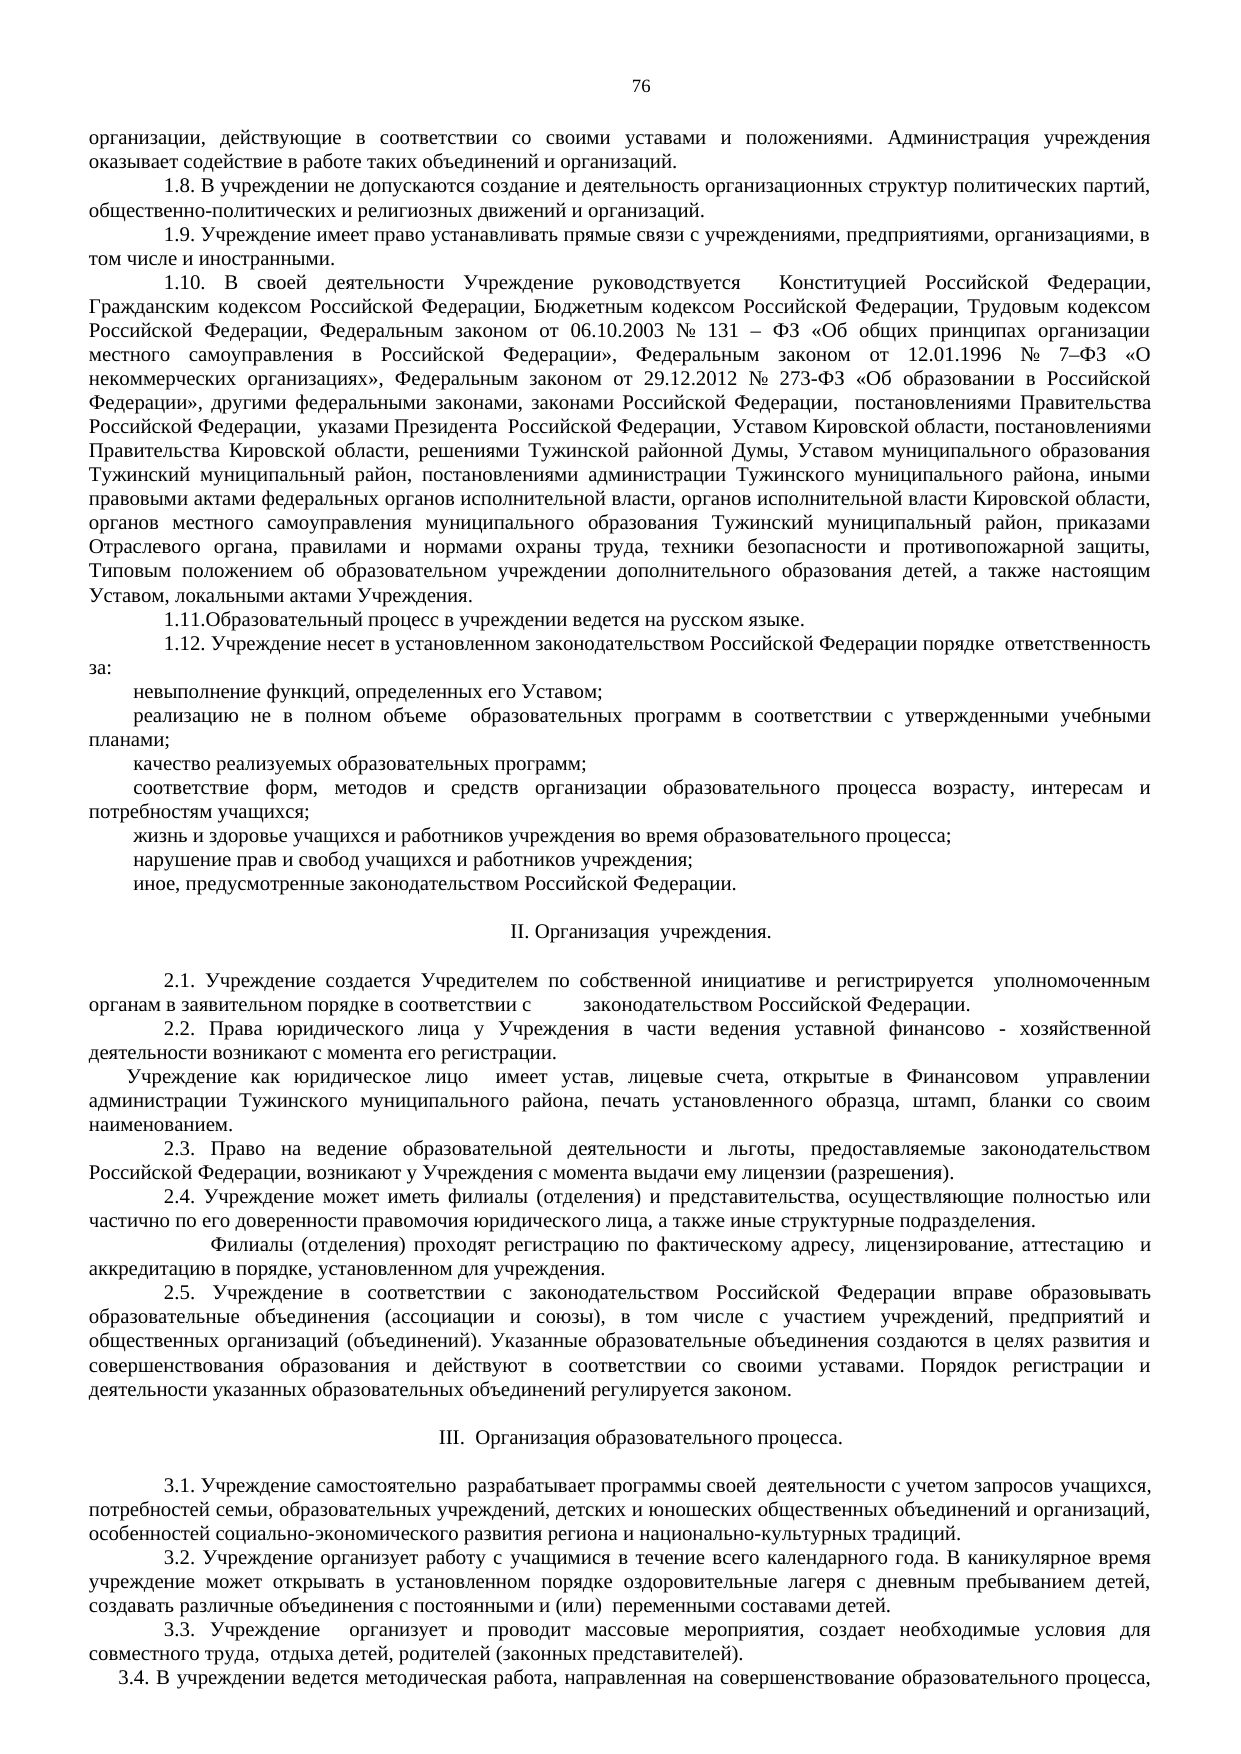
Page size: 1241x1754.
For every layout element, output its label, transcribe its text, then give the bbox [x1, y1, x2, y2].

text Филиалы (отделения) проходят регистрацию по фактическому адресу, лицензирование, аттестацию и аккредитацию в порядке, установленном для учреждения. [89, 1232, 1152, 1280]
text 1.10. В своей деятельности Учреждение руководствуется Конституцией Российской Федерации, Гражданским кодексом Российской Федерации, Бюджетным кодексом Российской Федерации, Трудовым кодексом Российской Федерации, Федеральным законом от 06.10.2003 № 131 – ФЗ «Об общих принципах организации местного самоуправления в Российской Федерации», Федеральным законом от 12.01.1996 № 7–ФЗ «О некоммерческих организациях», Федеральным законом от 29.12.2012 № 273-ФЗ «Об образовании в Российской Федерации», другими федеральными законами, законами Российской Федерации, постановлениями Правительства Российской Федерации, указами Президента Российской Федерации, Уставом Кировской области, постановлениями Правительства Кировской области, решениями Тужинской районной Думы, Уставом муниципального образования Тужинский муниципальный район, постановлениями администрации Тужинского муниципального района, иными правовыми актами федеральных органов исполнительной власти, органов исполнительной власти Кировской области, органов местного самоуправления муниципального образования Тужинский муниципальный район, приказами Отраслевого органа, правилами и нормами охраны труда, техники безопасности и противопожарной защиты, Типовым положением об образовательном учреждении дополнительного образования детей, а также настоящим Уставом, локальными актами Учреждения. [89, 270, 1152, 607]
text 3.1. Учреждение самостоятельно разрабатывает программы своей деятельности с учетом запросов учащихся, потребностей семьи, образовательных учреждений, детских и юношеских общественных объединений и организаций, особенностей социально-экономического развития региона и национально-культурных традиций. [89, 1473, 1152, 1545]
text Учреждение как юридическое лицо имеет устав, лицевые счета, открытые в Финансовом управлении администрации Тужинского муниципального района, печать установленного образца, штамп, бланки со своим наименованием. [89, 1064, 1152, 1136]
text невыполнение функций, определенных его Уставом; [89, 679, 1152, 703]
text 1.9. Учреждение имеет право устанавливать прямые связи с учреждениями, предприятиями, организациями, в том числе и иностранными. [89, 222, 1152, 270]
text 3.3. Учреждение организует и проводит массовые мероприятия, создает необходимые условия для совместного труда, отдыха детей, родителей (законных представителей). [89, 1617, 1152, 1665]
text жизнь и здоровье учащихся и работников учреждения во время образовательного процесса; [89, 823, 1152, 847]
text 3.2. Учреждение организует работу с учащимися в течение всего календарного года. В каникулярное время учреждение может открывать в установленном порядке оздоровительные лагеря с дневным пребыванием детей, создавать различные объединения с постоянными и (или) переменными составами детей. [89, 1545, 1152, 1617]
text нарушение прав и свобод учащихся и работников учреждения; [89, 847, 1152, 871]
text качество реализуемых образовательных программ; [89, 751, 1152, 775]
text реализацию не в полном объеме образовательных программ в соответствии с утвержденными учебными планами; [89, 703, 1152, 751]
text 2.5. Учреждение в соответствии с законодательством Российской Федерации вправе образовывать образовательные объединения (ассоциации и союзы), в том числе с участием учреждений, предприятий и общественных организаций (объединений). Указанные образовательные объединения создаются в целях развития и совершенствования образования и действуют в соответствии со своими уставами. Порядок регистрации и деятельности указанных образовательных объединений регулируется законом. [89, 1280, 1152, 1401]
text II. Организация учреждения. [89, 919, 1152, 943]
text 2.2. Права юридического лица у Учреждения в части ведения уставной финансово - хозяйственной деятельности возникают с момента его регистрации. [89, 1016, 1152, 1064]
text 2.4. Учреждение может иметь филиалы (отделения) и представительства, осуществляющие полностью или частично по его доверенности правомочия юридического лица, а также иные структурные подразделения. [89, 1184, 1152, 1232]
text 1.8. В учреждении не допускаются создание и деятельность организационных структур политических партий, общественно-политических и религиозных движений и организаций. [89, 173, 1152, 222]
text III. Организация образовательного процесса. [89, 1425, 1152, 1449]
text 1.11.Образовательный процесс в учреждении ведется на русском языке. [89, 607, 1152, 631]
text 1.12. Учреждение несет в установленном законодательством Российской Федерации порядке ответственность за: [89, 631, 1152, 679]
text соответствие форм, методов и средств организации образовательного процесса возрасту, интересам и потребностям учащихся; [89, 775, 1152, 823]
text 2.3. Право на ведение образовательной деятельности и льготы, предоставляемые законодательством Российской Федерации, возникают у Учреждения с момента выдачи ему лицензии (разрешения). [89, 1136, 1152, 1184]
text 2.1. Учреждение создается Учредителем по собственной инициативе и регистрируется уполномоченным органам в заявительном порядке в соответствии с законодательством Российской Федерации. [89, 967, 1152, 1016]
text иное, предусмотренные законодательством Российской Федерации. [89, 871, 1152, 895]
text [89, 125, 1152, 173]
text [118, 1665, 1152, 1689]
